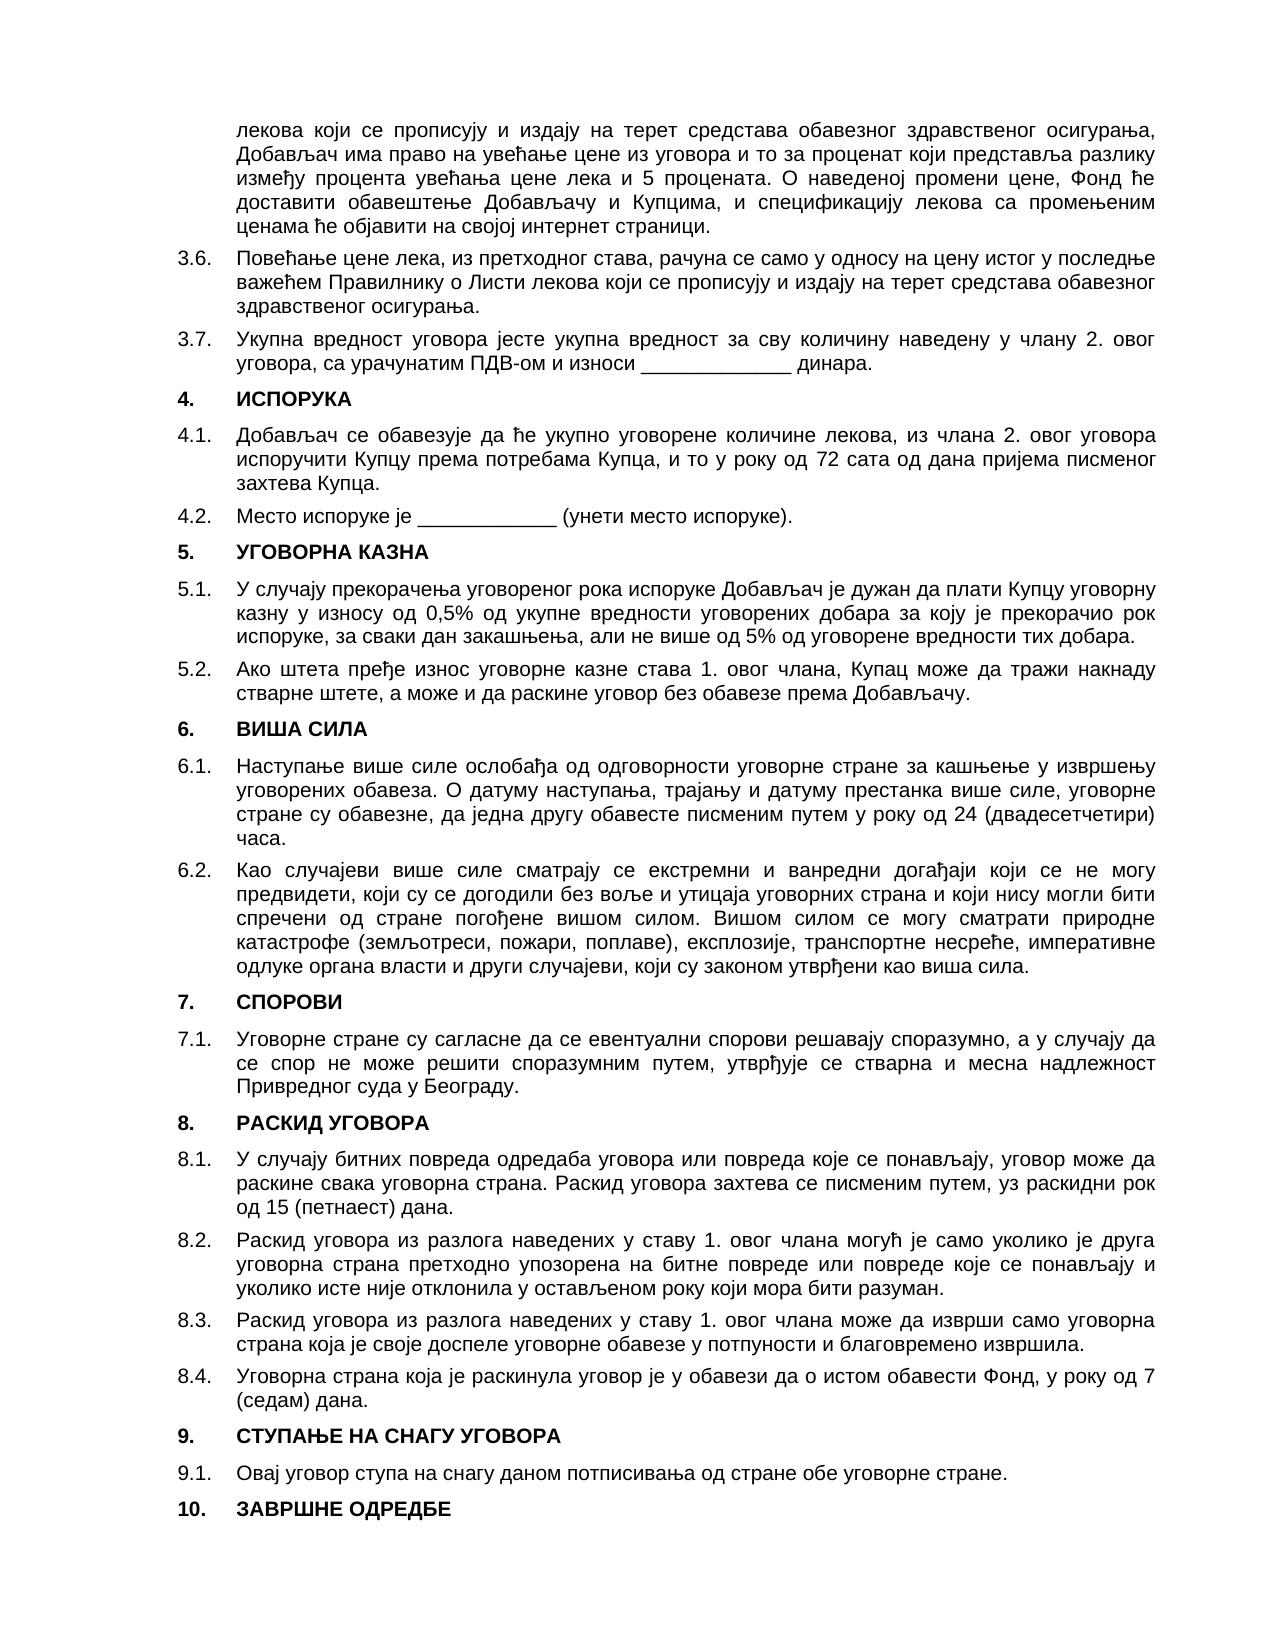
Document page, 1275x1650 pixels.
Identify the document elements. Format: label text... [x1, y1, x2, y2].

list Раскид уговора из разлога наведених у ставу 1. овог члана могућ је само уколико је друга уговорна страна претходно упозорена на битне повреде или повреде које се понављају и уколико исте није отклонила у остављеном року који мора бити разуман. [177, 1227, 1157, 1299]
list Укупна вредност уговора јесте укупна вредност за сву количину наведену у члану 2. овог уговора, са урачунатим ПДВ-ом и износи _____________ динара. [177, 326, 1157, 374]
list ИСПОРУКА [177, 387, 1157, 411]
list СТУПАЊЕ НА СНАГУ УГОВОРА [177, 1424, 1157, 1448]
list СПОРОВИ [177, 990, 1157, 1014]
list У случају прекорачења уговореног рока испоруке Добављач је дужан да плати Купцу уговорну казну у износу од 0,5% од укупне вредности уговорених добара за коју је прекорачио рок испоруке, за сваки дан закашњења, али не више од 5% од уговорене вредности тих добара. [177, 576, 1157, 648]
list Место испоруке је ____________ (унети место испоруке). [177, 503, 1157, 527]
list ЗАВРШНЕ ОДРЕДБЕ [177, 1497, 1157, 1521]
list Овај уговор ступа на снагу даном потписивања од стране обе уговорне стране. [177, 1461, 1157, 1485]
list Наступање више силе ослобађа од одговорности уговорне стране за кашњење у извршењу уговорених обавеза. О датуму наступања, трајању и датуму престанка више силе, уговорне стране су обавезне, да једна другу обавесте писменим путем у року од 24 (двадесетчетири) часа. [177, 753, 1157, 849]
list У случају битних повреда одредаба уговора или повреда које се понављају, уговор може да раскине свака уговорна страна. Раскид уговора захтева се писменим путем, уз раскидни рок од 15 (петнаест) дана. [177, 1147, 1157, 1219]
list Ако штета пређе износ уговорне казне става 1. овог члана, Купац може да тражи накнаду стварне штете, а може и да раскине уговор без обавезе према Добављачу. [177, 657, 1157, 704]
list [177, 118, 1157, 238]
list Раскид уговора из разлога наведених у ставу 1. овог члана може да изврши само уговорна страна која је своје доспеле уговорне обавезе у потпуности и благовремено извршила. [177, 1308, 1157, 1356]
list УГОВОРНА КАЗНА [177, 540, 1157, 564]
list ВИША СИЛА [177, 717, 1157, 741]
list Уговорна страна која је раскинула уговор је у обавези да о истом обавести Фонд, у року од 7 (седам) дана. [177, 1364, 1157, 1412]
list Повећање цене лека, из претходног става, рачуна се само у односу на цену истог у последње важећем Правилнику о Листи лекова који се прописују и издају на терет средстава обавезног здравственог осигурања. [177, 246, 1157, 318]
list Као случајеви више силе сматрају се екстремни и ванредни догађаји који се не могу предвидети, који су се догодили без воље и утицаја уговорних страна и који нису могли бити спречени од стране погођене вишом силом. Вишом силом се могу сматрати природне катастрофе (земљотреси, пожари, поплаве), експлозије, транспортне несреће, императивне одлуке органа власти и други случајеви, који су законом утврђени као виша сила. [177, 858, 1157, 977]
list РАСКИД УГОВОРА [177, 1111, 1157, 1135]
list Уговорне стране су сагласне да се евентуални спорови решавају споразумно, а у случају да се спор не може решити споразумним путем, утврђује се стварна и месна надлежност Привредног суда у Београду. [177, 1026, 1157, 1098]
list Добављач се обавезује да ће укупно уговорене количине лекова, из члана 2. овог уговора испоручити Купцу према потребама Купца, и то у року од 72 сата од дана пријема писменог захтева Купца. [177, 423, 1157, 495]
